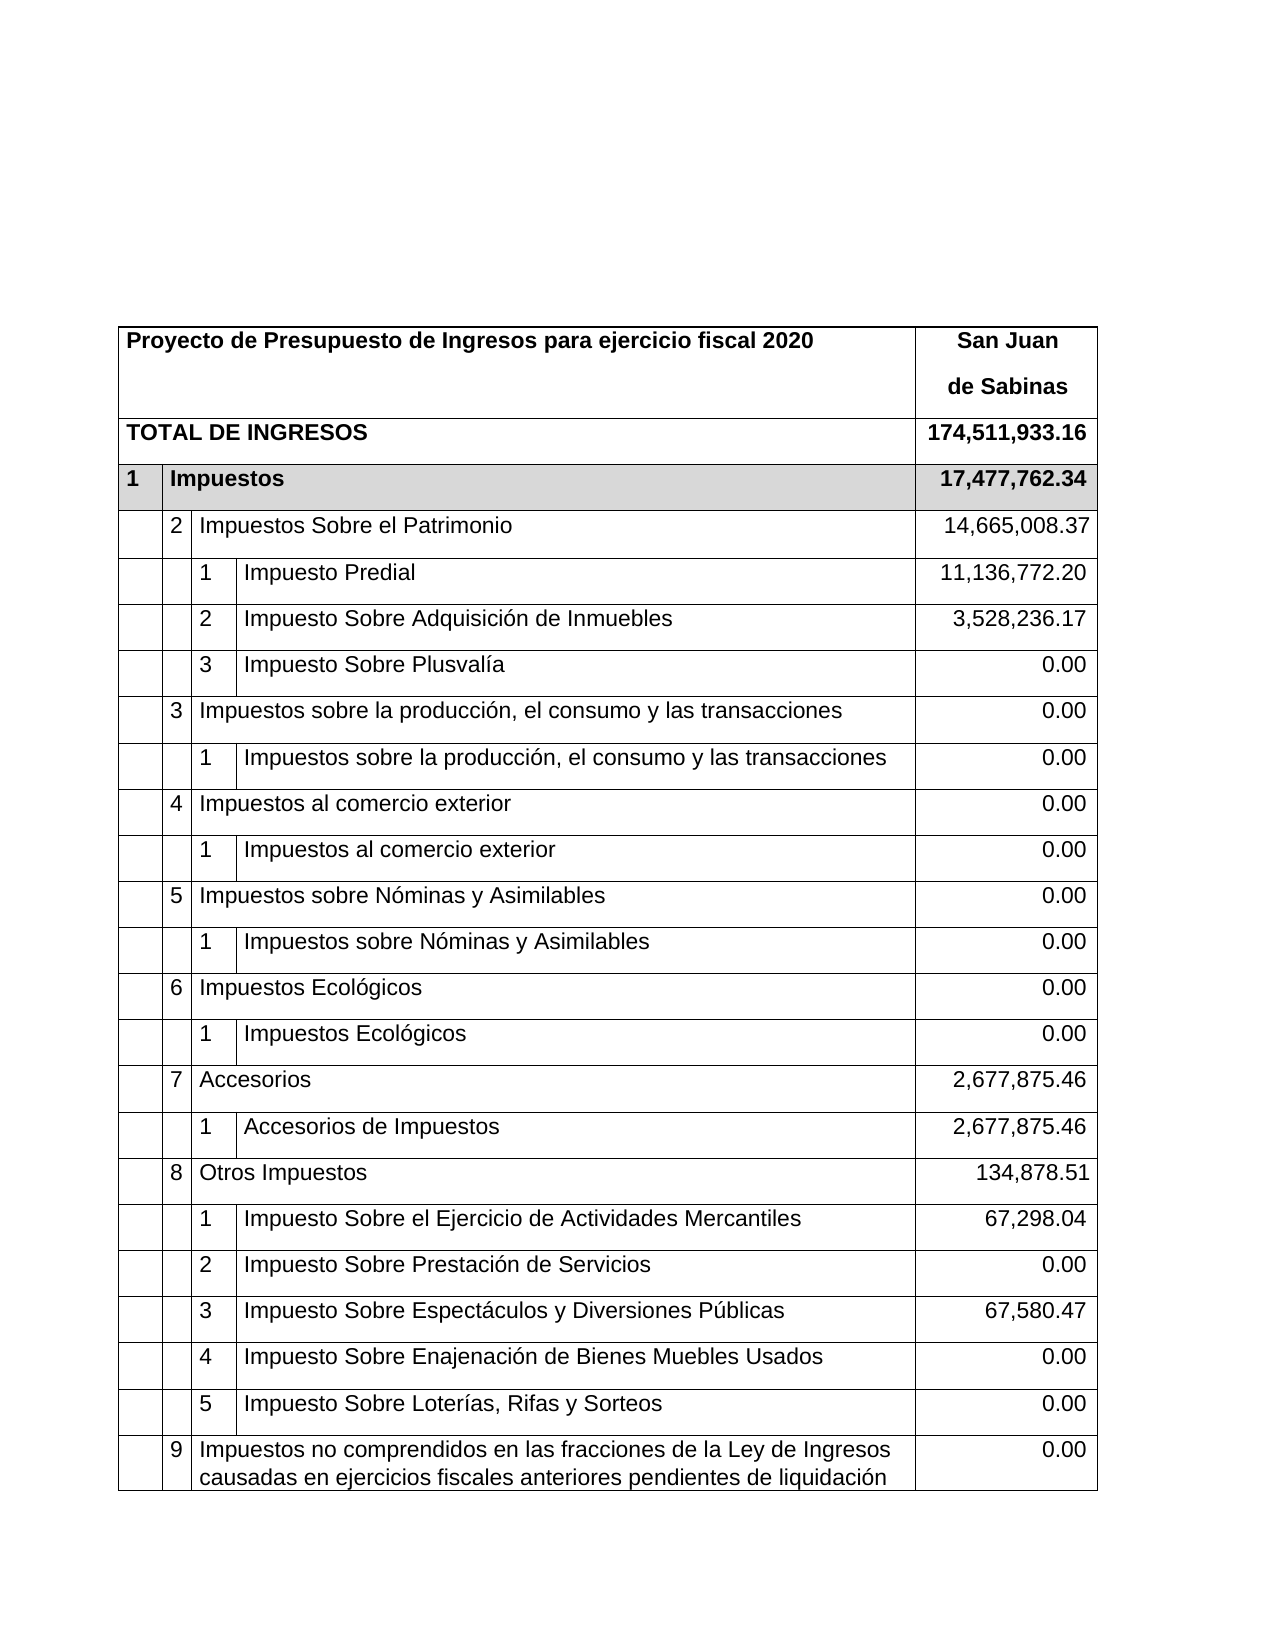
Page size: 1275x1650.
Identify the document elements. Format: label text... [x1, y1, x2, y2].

table_cell Impuestos al comercio exterior [192, 790, 915, 835]
table_cell [119, 836, 162, 881]
table_cell [163, 1297, 191, 1342]
table_cell [119, 1343, 162, 1388]
table_cell 2 [163, 511, 191, 558]
table_cell 14,665,008.37 [916, 511, 1097, 558]
table_cell [163, 651, 191, 696]
table_cell 0.00 [916, 974, 1097, 1019]
table_cell 0.00 [916, 697, 1097, 742]
table_cell 17,477,762.34 [916, 465, 1097, 510]
table_cell 5 [163, 882, 191, 927]
table_header Proyecto de Presupuesto de Ingresos para ejercicio fiscal 2020 [119, 328, 915, 418]
table_cell [119, 1205, 162, 1250]
table_cell Impuestos al comercio exterior [237, 836, 915, 881]
table_cell 1 [192, 559, 236, 604]
table_cell [119, 1159, 162, 1204]
table_cell 9 [163, 1436, 191, 1490]
table_cell 2 [192, 605, 236, 650]
table_cell 5 [192, 1390, 236, 1434]
table_cell [119, 790, 162, 835]
table_cell 2,677,875.46 [916, 1066, 1097, 1112]
table_header San Juan de Sabinas [916, 328, 1097, 418]
table_cell 0.00 [916, 790, 1097, 835]
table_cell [192, 1436, 915, 1490]
table_cell Impuestos sobre la producción, el consumo y las transacciones [237, 744, 915, 788]
table_cell 7 [163, 1066, 191, 1112]
table_cell Accesorios [192, 1066, 915, 1112]
table_cell Impuestos Sobre el Patrimonio [192, 511, 915, 558]
table_cell [119, 1297, 162, 1342]
table_cell 3 [163, 697, 191, 742]
table_cell [119, 1436, 162, 1490]
table_cell 0.00 [916, 1390, 1097, 1434]
table_cell [163, 1390, 191, 1434]
table_cell Impuestos sobre la producción, el consumo y las transacciones [192, 697, 915, 742]
table_cell [119, 1066, 162, 1112]
table_cell [119, 1251, 162, 1296]
table_cell 0.00 [916, 1436, 1097, 1490]
table_cell 1 [192, 744, 236, 788]
table_cell [163, 559, 191, 604]
table_cell 0.00 [916, 651, 1097, 696]
table_cell [163, 1251, 191, 1296]
table_cell 1 [119, 465, 162, 510]
table_cell Impuestos Ecológicos [237, 1020, 915, 1065]
table_cell 0.00 [916, 928, 1097, 973]
table_cell [119, 1020, 162, 1065]
table_cell 3,528,236.17 [916, 605, 1097, 650]
table_cell [119, 882, 162, 927]
table_cell TOTAL DE INGRESOS [119, 419, 915, 464]
table_cell 6 [163, 974, 191, 1019]
table_cell Impuesto Sobre Plusvalía [237, 651, 915, 696]
table_cell [119, 974, 162, 1019]
table_cell Impuesto Sobre Espectáculos y Diversiones Públicas [237, 1297, 915, 1342]
table_cell [119, 928, 162, 973]
table_cell 0.00 [916, 744, 1097, 788]
table_cell Impuestos [163, 465, 915, 510]
table_cell 1 [192, 1020, 236, 1065]
table_cell 4 [192, 1343, 236, 1388]
table_cell 1 [192, 836, 236, 881]
table_cell Impuestos sobre Nóminas y Asimilables [192, 882, 915, 927]
table_cell [163, 605, 191, 650]
table_cell 4 [163, 790, 191, 835]
table_cell Impuesto Sobre el Ejercicio de Actividades Mercantiles [237, 1205, 915, 1250]
table_cell [119, 511, 162, 558]
table_cell 8 [163, 1159, 191, 1204]
table_cell Impuestos sobre Nóminas y Asimilables [237, 928, 915, 973]
table_cell 67,580.47 [916, 1297, 1097, 1342]
table_cell 1 [192, 928, 236, 973]
table_cell Impuesto Predial [237, 559, 915, 604]
table_cell 0.00 [916, 882, 1097, 927]
table_cell [119, 697, 162, 742]
table_cell 11,136,772.20 [916, 559, 1097, 604]
table_cell 2 [192, 1251, 236, 1296]
table_cell [119, 651, 162, 696]
table_cell 174,511,933.16 [916, 419, 1097, 464]
table_cell 1 [192, 1113, 236, 1158]
table_cell [119, 1113, 162, 1158]
table_cell Impuesto Sobre Adquisición de Inmuebles [237, 605, 915, 650]
table_cell Impuesto Sobre Prestación de Servicios [237, 1251, 915, 1296]
table_cell Otros Impuestos [192, 1159, 915, 1204]
table_cell 0.00 [916, 836, 1097, 881]
table_cell [163, 1343, 191, 1388]
table_cell [119, 1390, 162, 1434]
table_cell 67,298.04 [916, 1205, 1097, 1250]
table_cell [163, 1113, 191, 1158]
table_cell Impuestos Ecológicos [192, 974, 915, 1019]
table_cell 3 [192, 1297, 236, 1342]
table_cell [119, 605, 162, 650]
table_cell [119, 559, 162, 604]
table_cell [163, 1205, 191, 1250]
table_cell Accesorios de Impuestos [237, 1113, 915, 1158]
table_cell [163, 744, 191, 788]
table_cell 3 [192, 651, 236, 696]
table_cell 2,677,875.46 [916, 1113, 1097, 1158]
table_cell [163, 928, 191, 973]
table_cell [119, 744, 162, 788]
table_cell 134,878.51 [916, 1159, 1097, 1204]
table_cell Impuesto Sobre Loterías, Rifas y Sorteos [237, 1390, 915, 1434]
table_cell 0.00 [916, 1020, 1097, 1065]
table_cell Impuesto Sobre Enajenación de Bienes Muebles Usados [237, 1343, 915, 1388]
table_cell 1 [192, 1205, 236, 1250]
table_cell 0.00 [916, 1251, 1097, 1296]
table_cell 0.00 [916, 1343, 1097, 1388]
table_cell [163, 1020, 191, 1065]
table_cell [163, 836, 191, 881]
